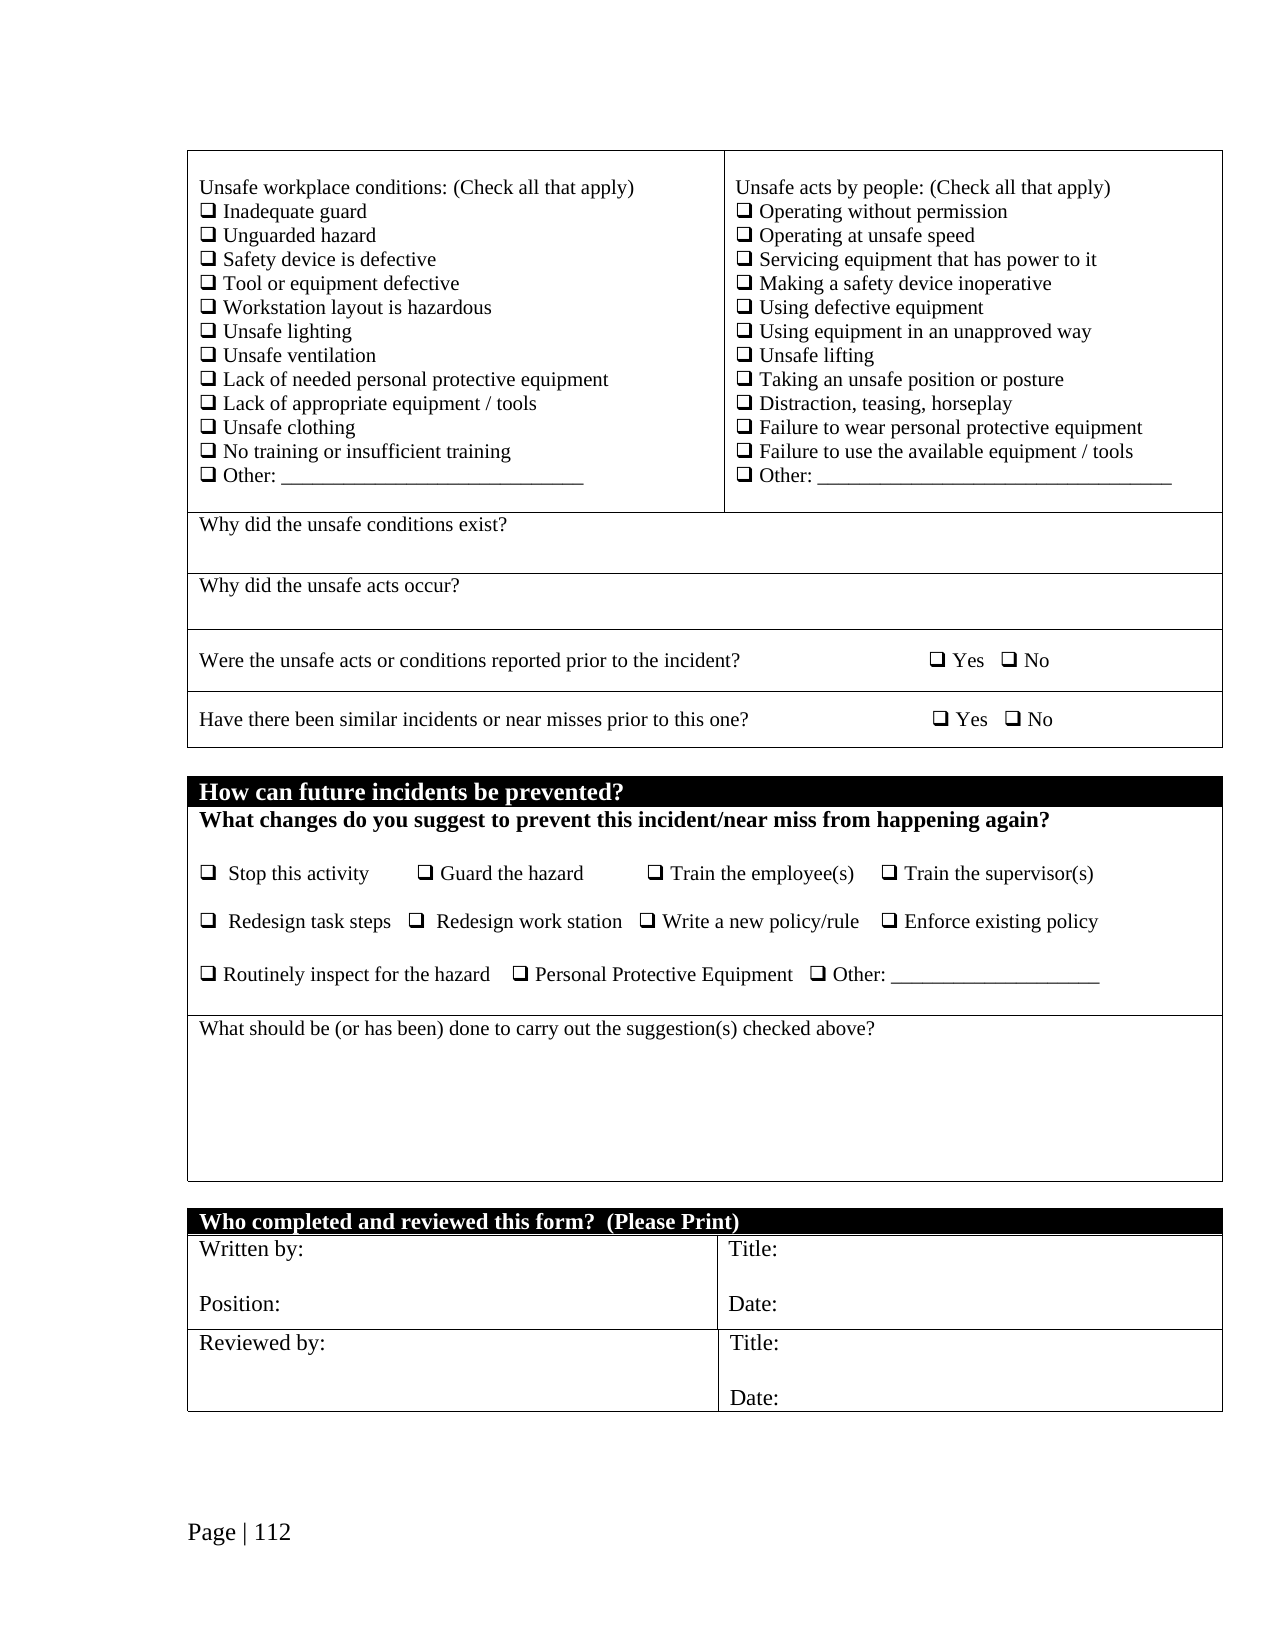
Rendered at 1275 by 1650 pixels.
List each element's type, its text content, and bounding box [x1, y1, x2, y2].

table_cell Why did the unsafe acts occur? [188, 574, 1222, 629]
table_cell Have there been similar incidents or near misses prior to this one? Yes No [188, 692, 1222, 747]
table_header Unsafe workplace conditions: (Check all that apply) Inadequate guard Unguarded hazard Safety device is defective Tool or equipment defective Workstation layout is hazardous Unsafe lighting Unsafe ventilation Lack of needed personal protective equipment Lack of appropriate equipment / tools Unsafe clothing No training or insufficient training Other: _____________________________ [188, 151, 724, 511]
table_cell Were the unsafe acts or conditions reported prior to the incident? Yes No [188, 630, 1222, 691]
table_cell Reviewed by: [188, 1330, 718, 1411]
table_cell Title: Date: [718, 1236, 1222, 1329]
table_header How can future incidents be prevented? [188, 777, 1222, 806]
table_header Who completed and reviewed this form? (Please Print) [188, 1209, 1222, 1234]
table_cell What should be (or has been) done to carry out the suggestion(s) checked above? [188, 1016, 1222, 1181]
table_header Unsafe acts by people: (Check all that apply) Operating without permission Operating at unsafe speed Servicing equipment that has power to it Making a safety device inoperative Using defective equipment Using equipment in an unapproved way Unsafe lifting Taking an unsafe position or posture Distraction, teasing, horseplay Failure to wear personal protective equipment Failure to use the available equipment / tools Other: __________________________________ [725, 151, 1222, 511]
table_cell Why did the unsafe conditions exist? [188, 513, 1222, 573]
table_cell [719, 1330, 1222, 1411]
table_cell What changes do you suggest to prevent this incident/near miss from happening again? Stop this activity Guard the hazard Train the employee(s) Train the supervisor(s) Redesign task steps Redesign work station Write a new policy/rule Enforce existing policy Routinely inspect for the hazard Personal Protective Equipment Other: ____________________ [188, 807, 1222, 1015]
table_cell Written by: Position: [188, 1236, 717, 1329]
